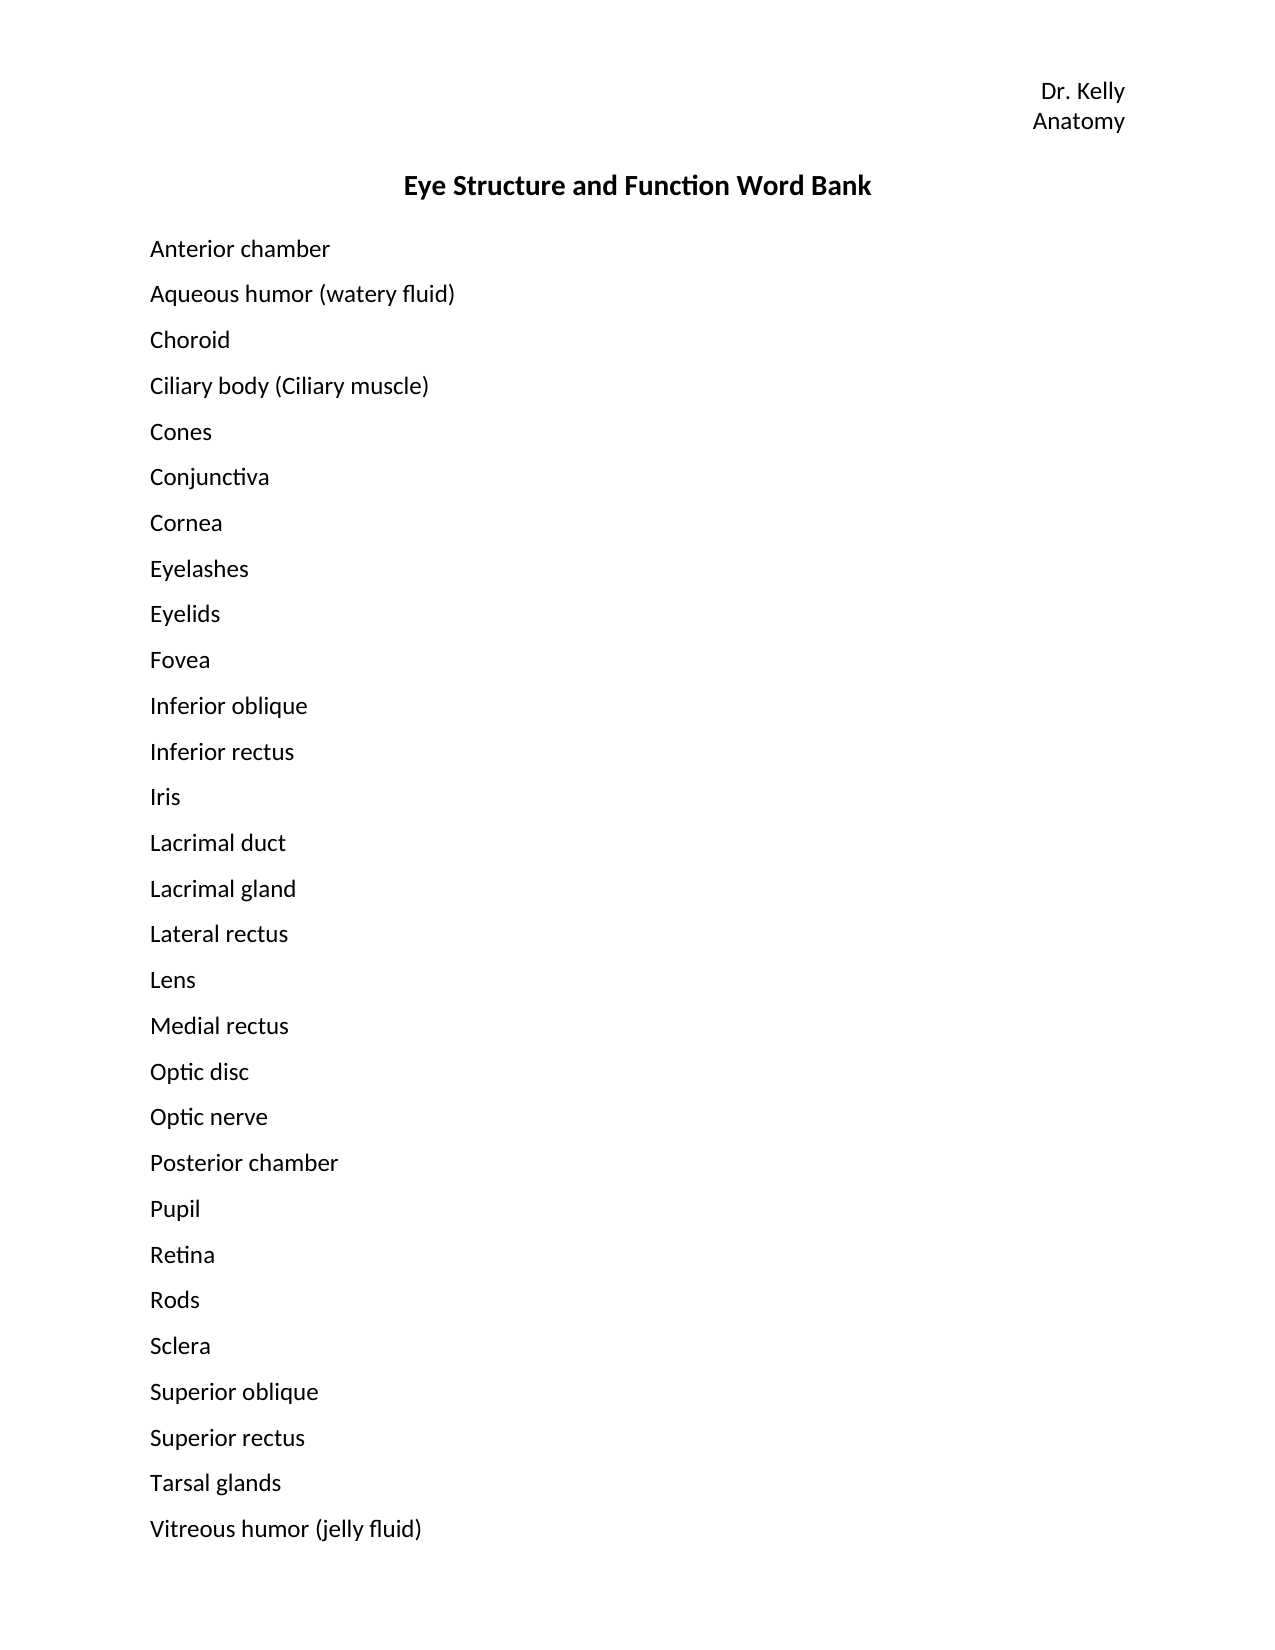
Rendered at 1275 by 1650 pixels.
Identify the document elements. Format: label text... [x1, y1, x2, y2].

text Iris [150, 781, 1125, 812]
text Ciliary body (Ciliary muscle) [150, 370, 1125, 400]
text Superior oblique [150, 1376, 1125, 1406]
text Conjunctiva [150, 461, 1125, 492]
text Cones [150, 416, 1125, 446]
text Medial rectus [150, 1010, 1125, 1041]
text Aqueous humor (watery fluid) [150, 278, 1125, 309]
text Optic disc [150, 1056, 1125, 1086]
text Lens [150, 964, 1125, 995]
text Retina [150, 1239, 1125, 1269]
text Inferior rectus [150, 736, 1125, 766]
text Rods [150, 1284, 1125, 1315]
text Inferior oblique [150, 690, 1125, 721]
text Superior rectus [150, 1422, 1125, 1452]
text Eye Structure and Function Word Bank [150, 167, 1125, 202]
text Eyelashes [150, 553, 1125, 583]
text Tarsal glands [150, 1467, 1125, 1498]
text Pupil [150, 1193, 1125, 1223]
text Lateral rectus [150, 919, 1125, 949]
text Vitreous humor (jelly fluid) [150, 1513, 1125, 1544]
text Optic nerve [150, 1102, 1125, 1132]
text Fovea [150, 644, 1125, 675]
text Eyelids [150, 598, 1125, 629]
text Lacrimal duct [150, 827, 1125, 858]
text Cornea [150, 507, 1125, 538]
text Choroid [150, 324, 1125, 355]
text Lacrimal gland [150, 873, 1125, 903]
text Sclera [150, 1330, 1125, 1361]
text Posterior chamber [150, 1147, 1125, 1178]
text Anterior chamber [150, 233, 1125, 263]
